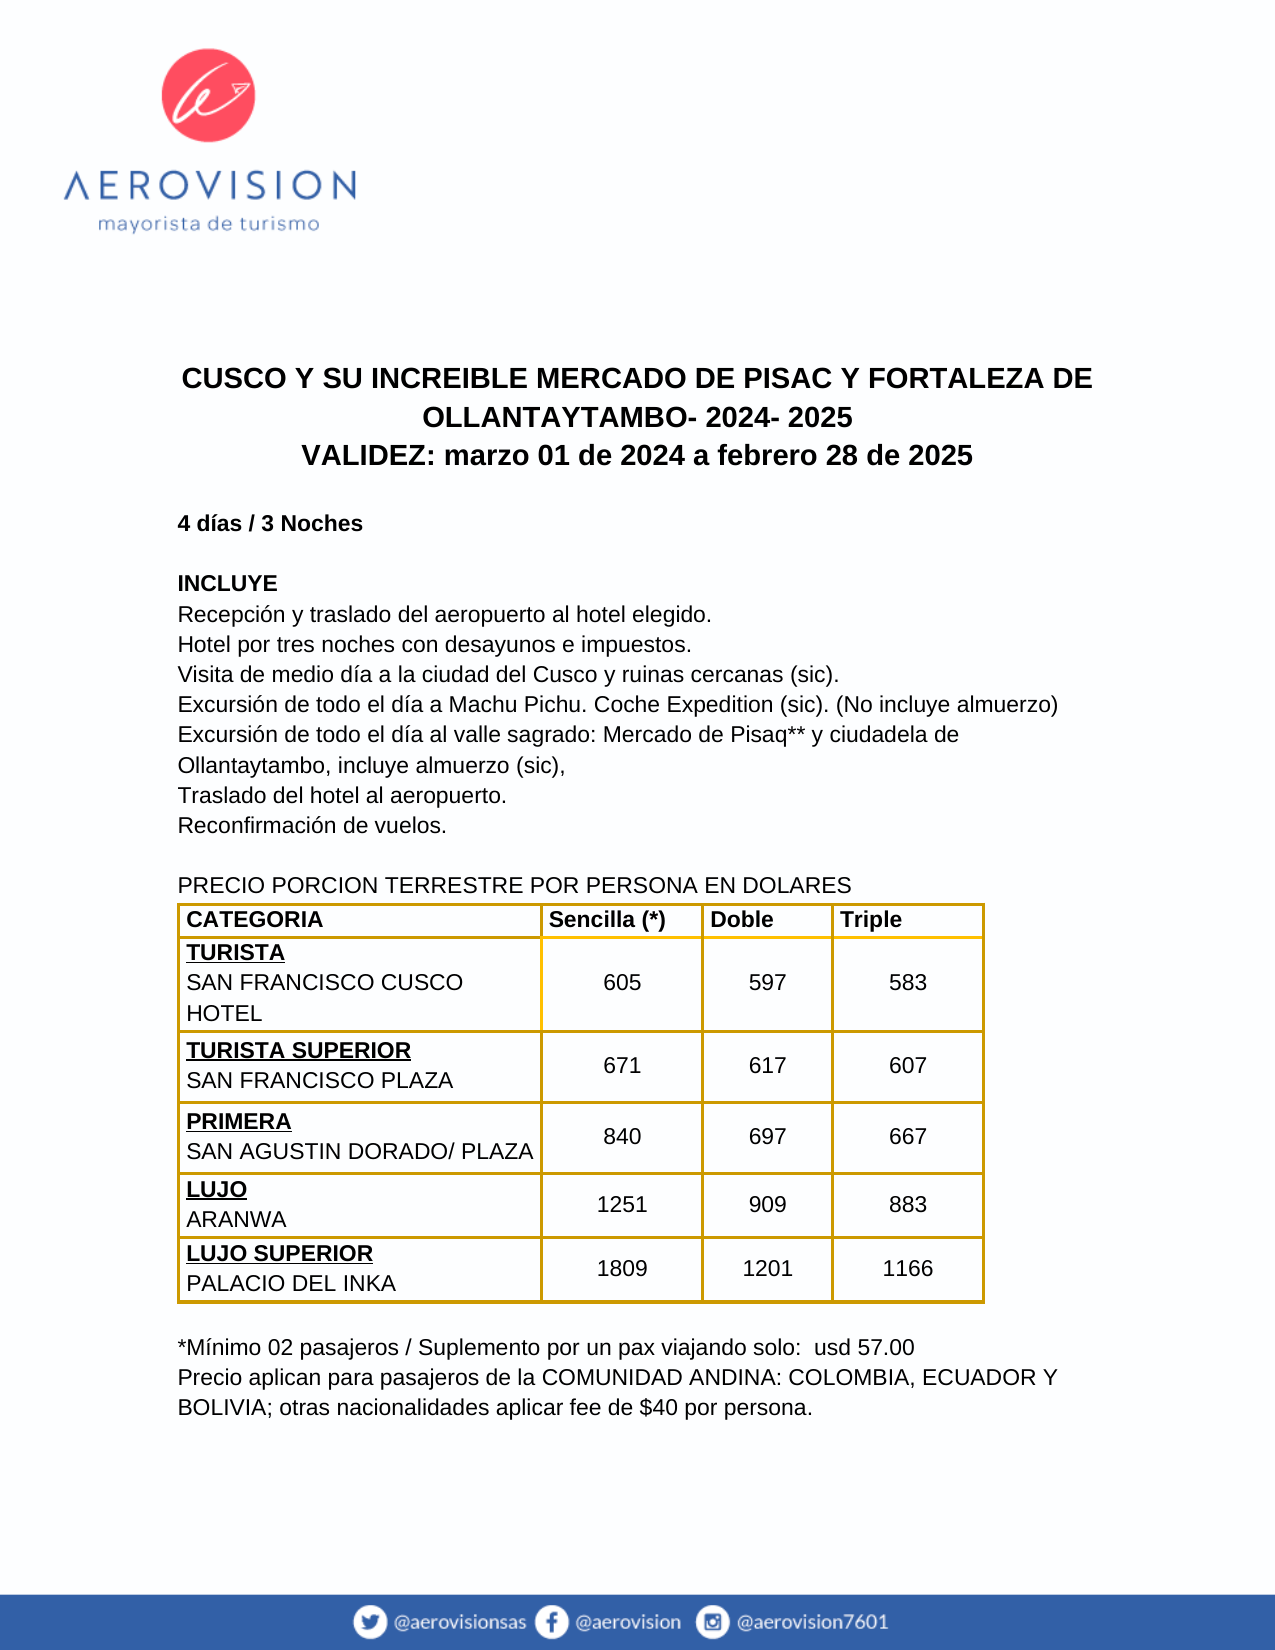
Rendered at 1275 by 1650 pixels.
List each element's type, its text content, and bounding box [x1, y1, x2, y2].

text Excursión de todo el día a Machu Pichu. Coche Expedition (sic). (No incluye almuerzo) [177, 691, 1098, 718]
table_header CATEGORIA [180, 906, 540, 936]
table_header Triple [834, 906, 982, 936]
table_cell 1251 [543, 1175, 701, 1236]
table_cell PRIMERA SAN AGUSTIN DORADO/ PLAZA [180, 1104, 540, 1172]
text PRECIO PORCION TERRESTRE POR PERSONA EN DOLARES [177, 872, 1098, 899]
text CUSCO Y SU INCREIBLE MERCADO DE PISAC Y FORTALEZA DE OLLANTAYTAMBO- 2024- 2025 [177, 361, 1098, 433]
table_cell 617 [704, 1033, 831, 1101]
table_cell 1201 [704, 1239, 831, 1300]
table_header Doble [704, 906, 831, 936]
text 4 días / 3 Noches [177, 510, 1098, 536]
text Hotel por tres noches con desayunos e impuestos. [177, 631, 1098, 657]
table_cell LUJO ARANWA [180, 1175, 540, 1236]
table_cell 667 [834, 1104, 982, 1172]
text INCLUYE [177, 570, 1098, 597]
table_cell 605 [543, 939, 701, 1030]
table_cell 671 [543, 1033, 701, 1101]
table_cell 1809 [543, 1239, 701, 1300]
text Recepción y traslado del aeropuerto al hotel elegido. [177, 601, 1098, 627]
table_cell TURISTA SAN FRANCISCO CUSCO HOTEL [180, 939, 540, 1030]
table_cell TURISTA SUPERIOR SAN FRANCISCO PLAZA [180, 1033, 540, 1101]
table_cell 909 [704, 1175, 831, 1236]
table_cell 840 [543, 1104, 701, 1172]
table_cell 597 [704, 939, 831, 1030]
text Precio aplican para pasajeros de la COMUNIDAD ANDINA: COLOMBIA, ECUADOR Y BOLIVIA; otras nacionalidades aplicar fee de $40 por persona. [177, 1364, 1098, 1421]
text Traslado del hotel al aeropuerto. [177, 782, 1098, 808]
table_cell LUJO SUPERIOR PALACIO DEL INKA [180, 1239, 540, 1300]
table_header Sencilla (*) [543, 906, 701, 936]
text VALIDEZ: marzo 01 de 2024 a febrero 28 de 2025 [177, 438, 1098, 472]
table_cell 583 [834, 939, 982, 1030]
text *Mínimo 02 pasajeros / Suplemento por un pax viajando solo: usd 57.00 [177, 1334, 1098, 1360]
table_cell 883 [834, 1175, 982, 1236]
table_cell 697 [704, 1104, 831, 1172]
text Visita de medio día a la ciudad del Cusco y ruinas cercanas (sic). [177, 661, 1098, 687]
text Reconfirmación de vuelos. [177, 812, 1098, 838]
table_cell 607 [834, 1033, 982, 1101]
text Excursión de todo el día al valle sagrado: Mercado de Pisaq** y ciudadela de Ollantaytambo, incluye almuerzo (sic), [177, 721, 1098, 778]
picture [0, 0, 1275, 1650]
table_cell 1166 [834, 1239, 982, 1300]
